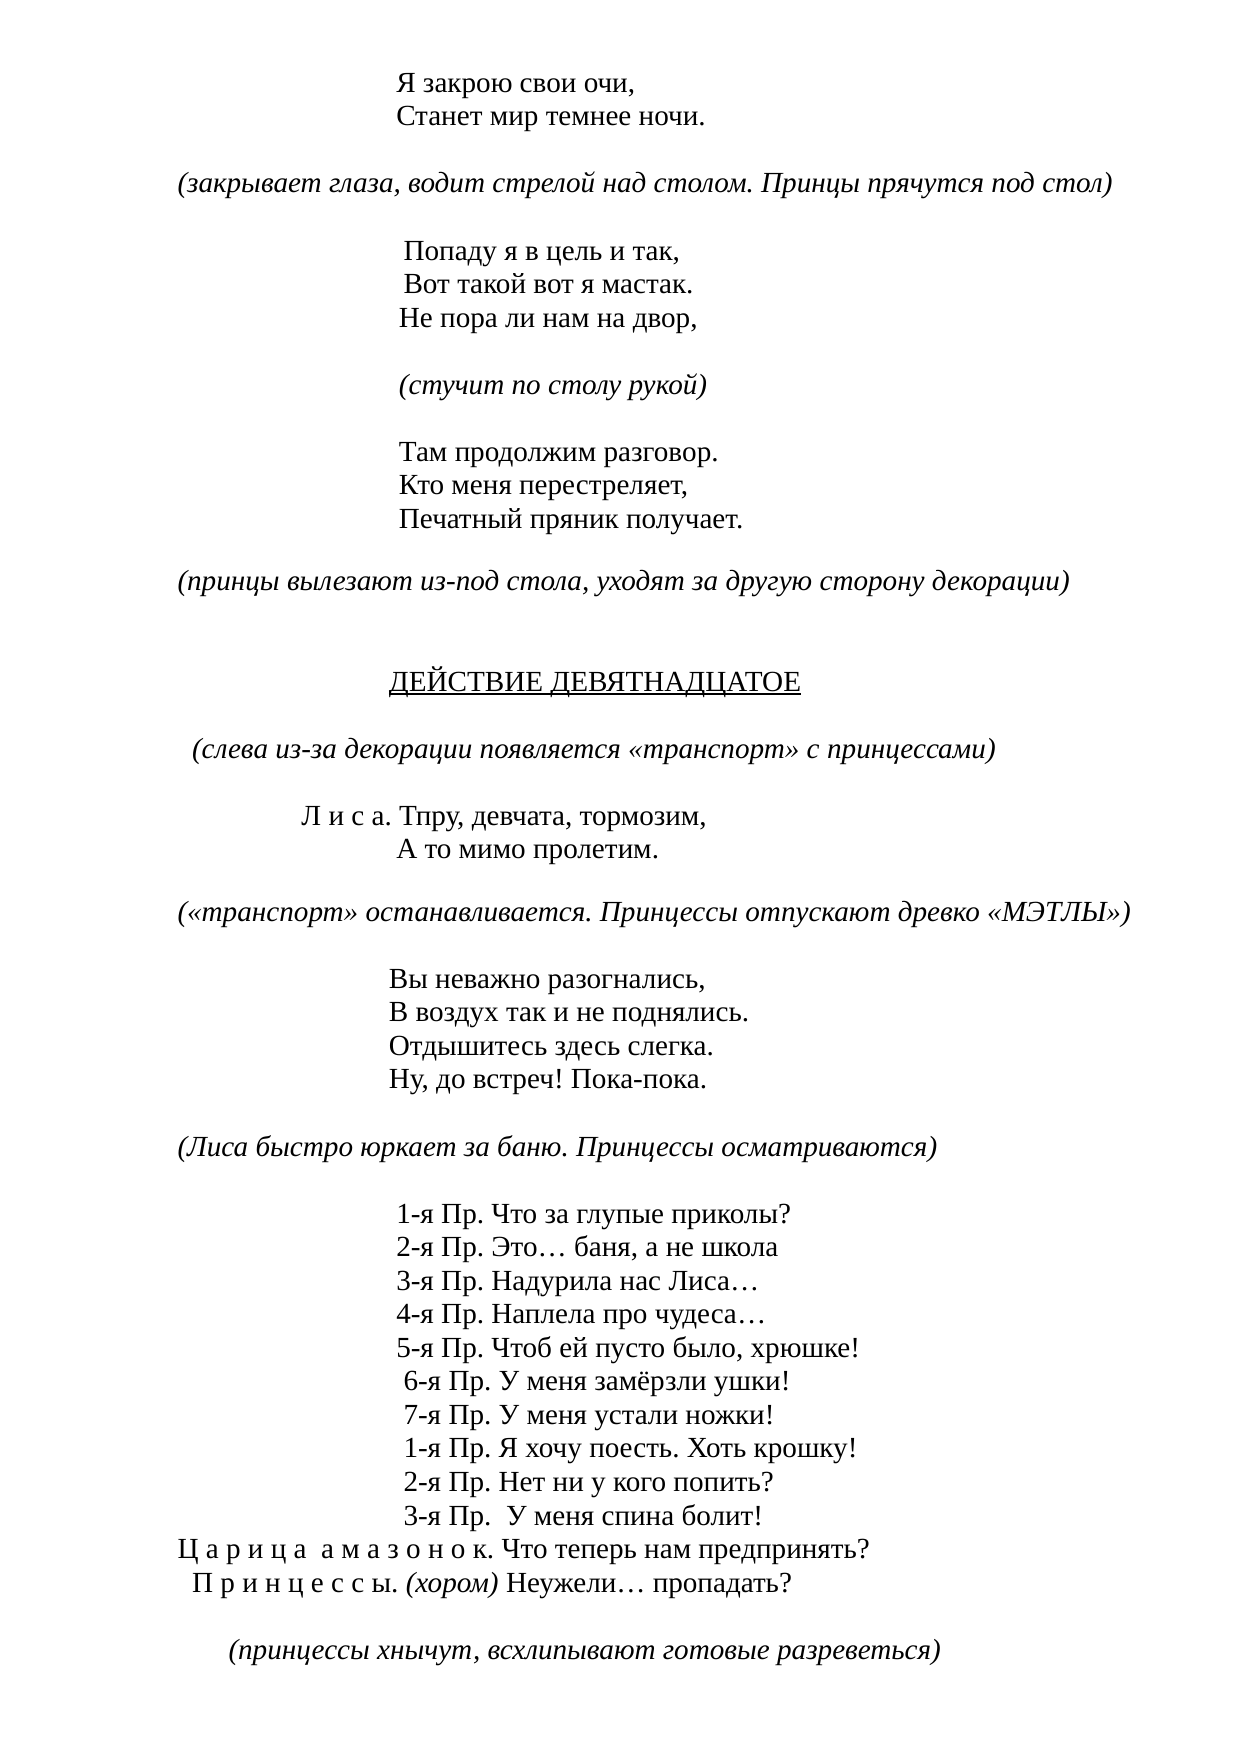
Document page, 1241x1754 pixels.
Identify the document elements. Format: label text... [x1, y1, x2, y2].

text (принцы вылезают из-под стола, уходят за другую сторону декорации) [177, 563, 1152, 597]
text В воздух так и не поднялись. [177, 994, 1152, 1028]
text Кто меня перестреляет, [177, 467, 1152, 501]
text 5-я Пр. Чтоб ей пусто было, хрюшке! [177, 1330, 1152, 1363]
text 2-я Пр. Это… баня, а не школа [177, 1229, 1152, 1263]
text ДЕЙСТВИЕ ДЕВЯТНАДЦАТОЕ [177, 664, 1152, 697]
text (Лиса быстро юркает за баню. Принцессы осматриваются) [177, 1129, 1152, 1162]
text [177, 65, 1152, 132]
text (стучит по столу рукой) [177, 367, 1152, 400]
text Отдышитесь здесь слегка. [177, 1028, 1152, 1062]
text 3-я Пр. Надурила нас Лиса… [177, 1263, 1152, 1296]
text Ц а р и ц а а м а з о н о к. Что теперь нам предпринять? [177, 1531, 1152, 1565]
text Печатный пряник получает. [177, 501, 1152, 563]
text 4-я Пр. Наплела про чудеса… [177, 1296, 1152, 1330]
text Не пора ли нам на двор, [177, 300, 1152, 333]
text 1-я Пр. Я хочу поесть. Хоть крошку! [177, 1431, 1152, 1464]
text Ну, до встреч! Пока-пока. [177, 1062, 1152, 1095]
text 6-я Пр. У меня замёрзли ушки! [177, 1363, 1152, 1397]
text Л и с а. Тпру, девчата, тормозим, [177, 798, 1152, 832]
text А то мимо пролетим. [177, 832, 1152, 865]
text 1-я Пр. Что за глупые приколы? [177, 1196, 1152, 1229]
text Там продолжим разговор. [177, 434, 1152, 467]
text Попаду я в цель и так, Вот такой вот я мастак. [177, 199, 1152, 300]
text 2-я Пр. Нет ни у кого попить? [177, 1464, 1152, 1498]
text Вы неважно разогнались, [177, 961, 1152, 994]
text («транспорт» останавливается. Принцессы отпускают древко «МЭТЛЫ») [177, 894, 1152, 927]
text 3-я Пр. У меня спина болит! [177, 1498, 1152, 1531]
text (закрывает глаза, водит стрелой над столом. Принцы прячутся под стол) [177, 166, 1152, 199]
text (слева из-за декорации появляется «транспорт» с принцессами) [177, 731, 1152, 764]
text 7-я Пр. У меня устали ножки! [177, 1397, 1152, 1431]
text П р и н ц е с с ы. (хором) Неужели… пропадать? [177, 1565, 1152, 1598]
text (принцессы хнычут, всхлипывают готовые разреветься) [177, 1632, 1152, 1665]
